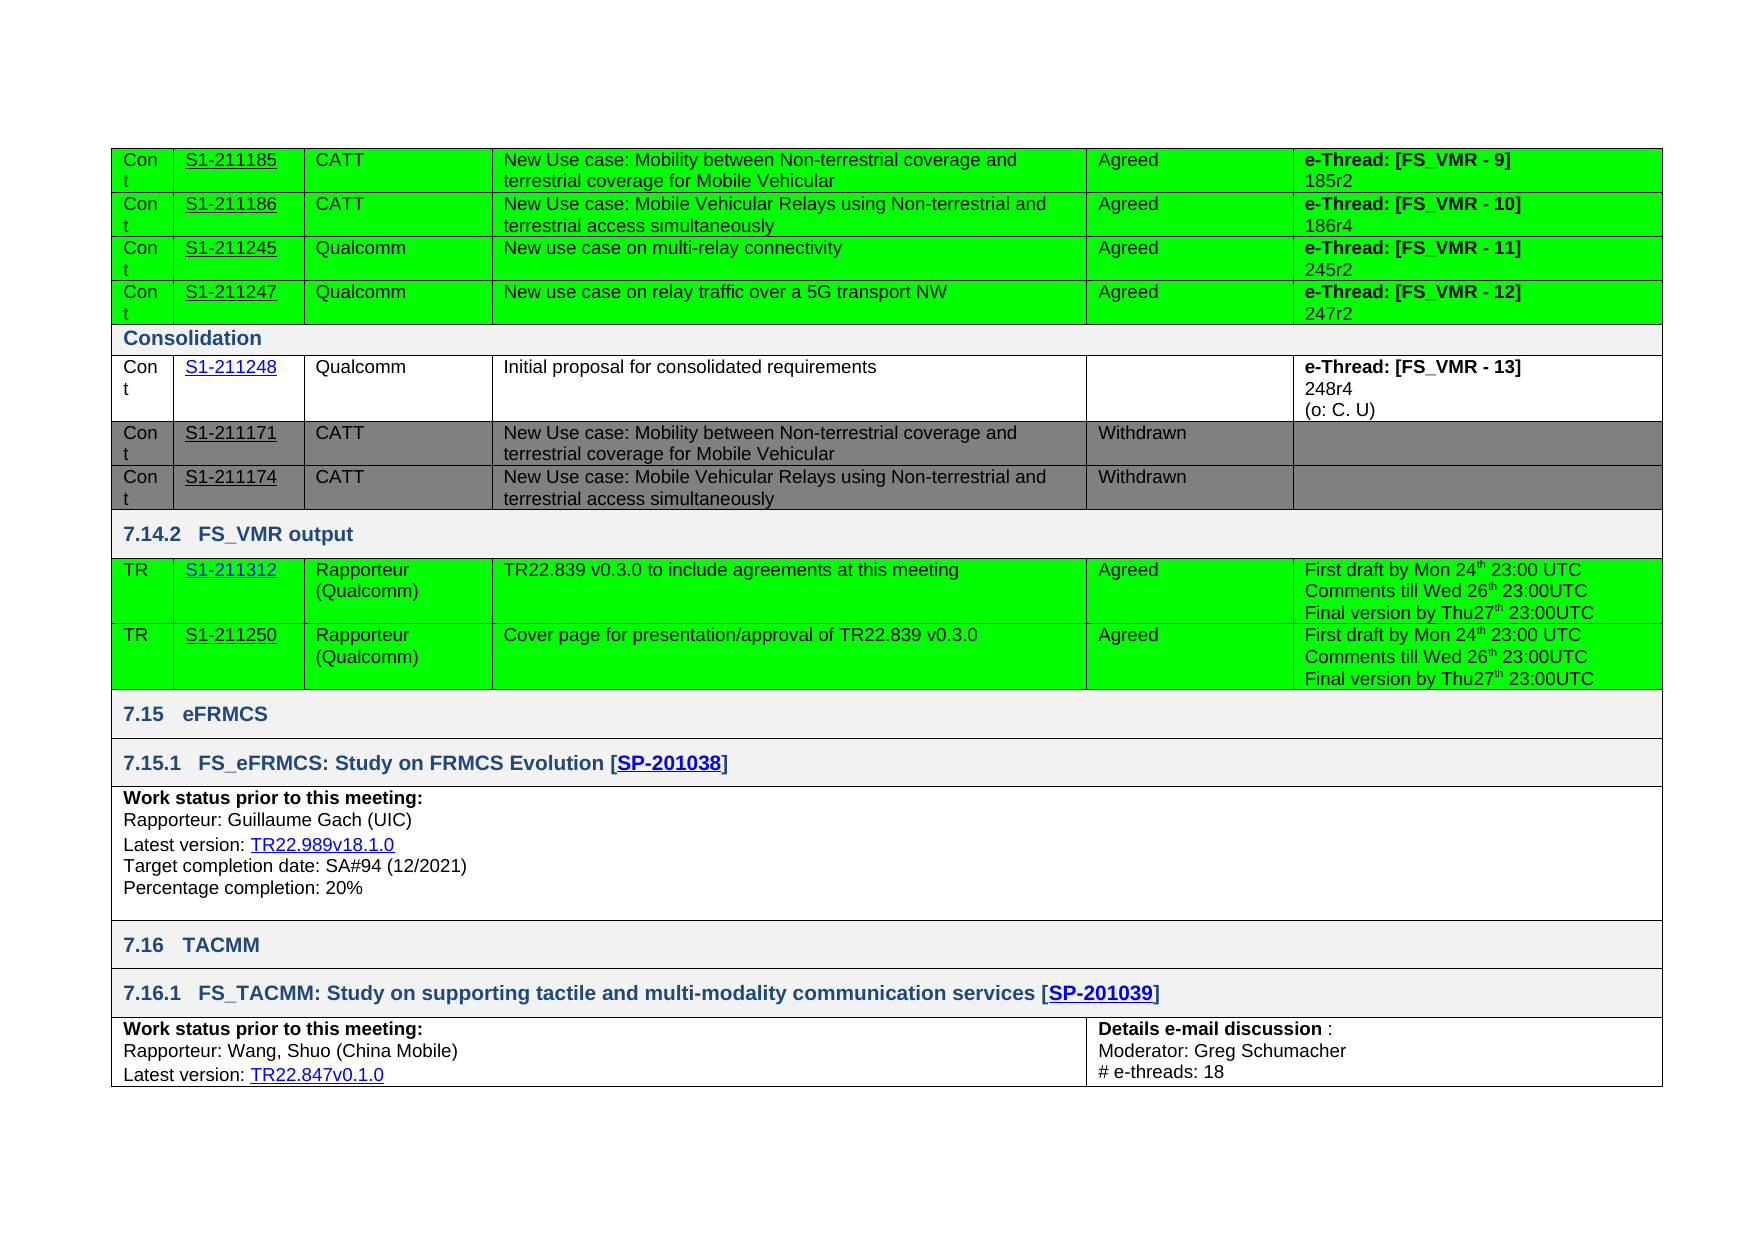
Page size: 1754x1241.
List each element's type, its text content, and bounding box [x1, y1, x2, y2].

table_cell Rapporteur (Qualcomm) [305, 559, 492, 623]
table_cell Consolidation [112, 325, 1662, 355]
table_cell New use case on relay traffic over a 5G transport NW [493, 281, 1086, 324]
table_cell S1-211171 [174, 422, 304, 465]
table_cell First draft by Mon 24th 23:00 UTC Comments till Wed 26th 23:00UTC Final version by Thu27th 23:00UTC [1294, 624, 1662, 689]
table_cell Rapporteur (Qualcomm) [305, 624, 492, 689]
table_cell Initial proposal for consolidated requirements [493, 356, 1086, 421]
table_cell Qualcomm [305, 356, 492, 421]
table_cell e-Thread: [FS_VMR - 13] 248r4 (o: C. U) [1294, 356, 1662, 421]
table_cell S1-211174 [174, 466, 304, 509]
table_cell Agreed [1087, 559, 1293, 623]
table_cell New Use case: Mobility between Non-terrestrial coverage and terrestrial coverage for Mobile Vehicular [493, 422, 1086, 465]
table_cell TR [112, 624, 173, 689]
table_cell S1-211185 [174, 149, 304, 192]
table_cell e-Thread: [FS_VMR - 11] 245r2 [1294, 237, 1662, 280]
table_cell [1294, 422, 1662, 465]
table_cell Cont [112, 149, 173, 192]
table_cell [1087, 1018, 1662, 1086]
table_cell Qualcomm [305, 281, 492, 324]
table_cell TACMM [112, 921, 1662, 968]
table_cell Cont [112, 422, 173, 465]
table_cell [1087, 356, 1293, 421]
table_cell CATT [305, 422, 492, 465]
table_cell CATT [305, 193, 492, 236]
table_cell New Use case: Mobile Vehicular Relays using Non-terrestrial and terrestrial access simultaneously [493, 193, 1086, 236]
table_cell Cont [112, 237, 173, 280]
table_cell S1-211247 [174, 281, 304, 324]
table_cell First draft by Mon 24th 23:00 UTC Comments till Wed 26th 23:00UTC Final version by Thu27th 23:00UTC [1294, 559, 1662, 623]
table_cell CATT [305, 466, 492, 509]
table_cell S1-211186 [174, 193, 304, 236]
table_cell Withdrawn [1087, 422, 1293, 465]
table_cell Cover page for presentation/approval of TR22.839 v0.3.0 [493, 624, 1086, 689]
table_cell S1-211250 [174, 624, 304, 689]
table_cell Agreed [1087, 281, 1293, 324]
table_cell FS_VMR output [112, 510, 1662, 557]
table_cell S1-211312 [174, 559, 304, 623]
table_cell New Use case: Mobile Vehicular Relays using Non-terrestrial and terrestrial access simultaneously [493, 466, 1086, 509]
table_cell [112, 1018, 1086, 1086]
table_cell FS_TACMM: Study on supporting tactile and multi-modality communication services [SP-201039] [112, 969, 1662, 1017]
table_cell Cont [112, 281, 173, 324]
table_cell Agreed [1087, 149, 1293, 192]
table_cell eFRMCS [112, 690, 1662, 737]
table_cell Agreed [1087, 237, 1293, 280]
table_cell Qualcomm [305, 237, 492, 280]
table_cell e-Thread: [FS_VMR - 9] 185r2 [1294, 149, 1662, 192]
table_cell New use case on multi-relay connectivity [493, 237, 1086, 280]
table_cell Cont [112, 466, 173, 509]
table_cell S1-211248 [174, 356, 304, 421]
table_cell FS_eFRMCS: Study on FRMCS Evolution [SP-201038] [112, 739, 1662, 786]
table_cell e-Thread: [FS_VMR - 10] 186r4 [1294, 193, 1662, 236]
table_cell [1294, 466, 1662, 509]
table_cell New Use case: Mobility between Non-terrestrial coverage and terrestrial coverage for Mobile Vehicular [493, 149, 1086, 192]
table_cell Cont [112, 356, 173, 421]
table_cell Withdrawn [1087, 466, 1293, 509]
table_cell CATT [305, 149, 492, 192]
table_cell TR22.839 v0.3.0 to include agreements at this meeting [493, 559, 1086, 623]
table_cell Work status prior to this meeting: Rapporteur: Guillaume Gach (UIC) Latest version: TR22.989v18.1.0 Target completion date: SA#94 (12/2021) Percentage completion: 20% [112, 787, 1662, 920]
table_cell S1-211245 [174, 237, 304, 280]
table_cell Cont [112, 193, 173, 236]
table_cell TR [112, 559, 173, 623]
table_cell Agreed [1087, 193, 1293, 236]
table_cell Agreed [1087, 624, 1293, 689]
table_cell e-Thread: [FS_VMR - 12] 247r2 [1294, 281, 1662, 324]
